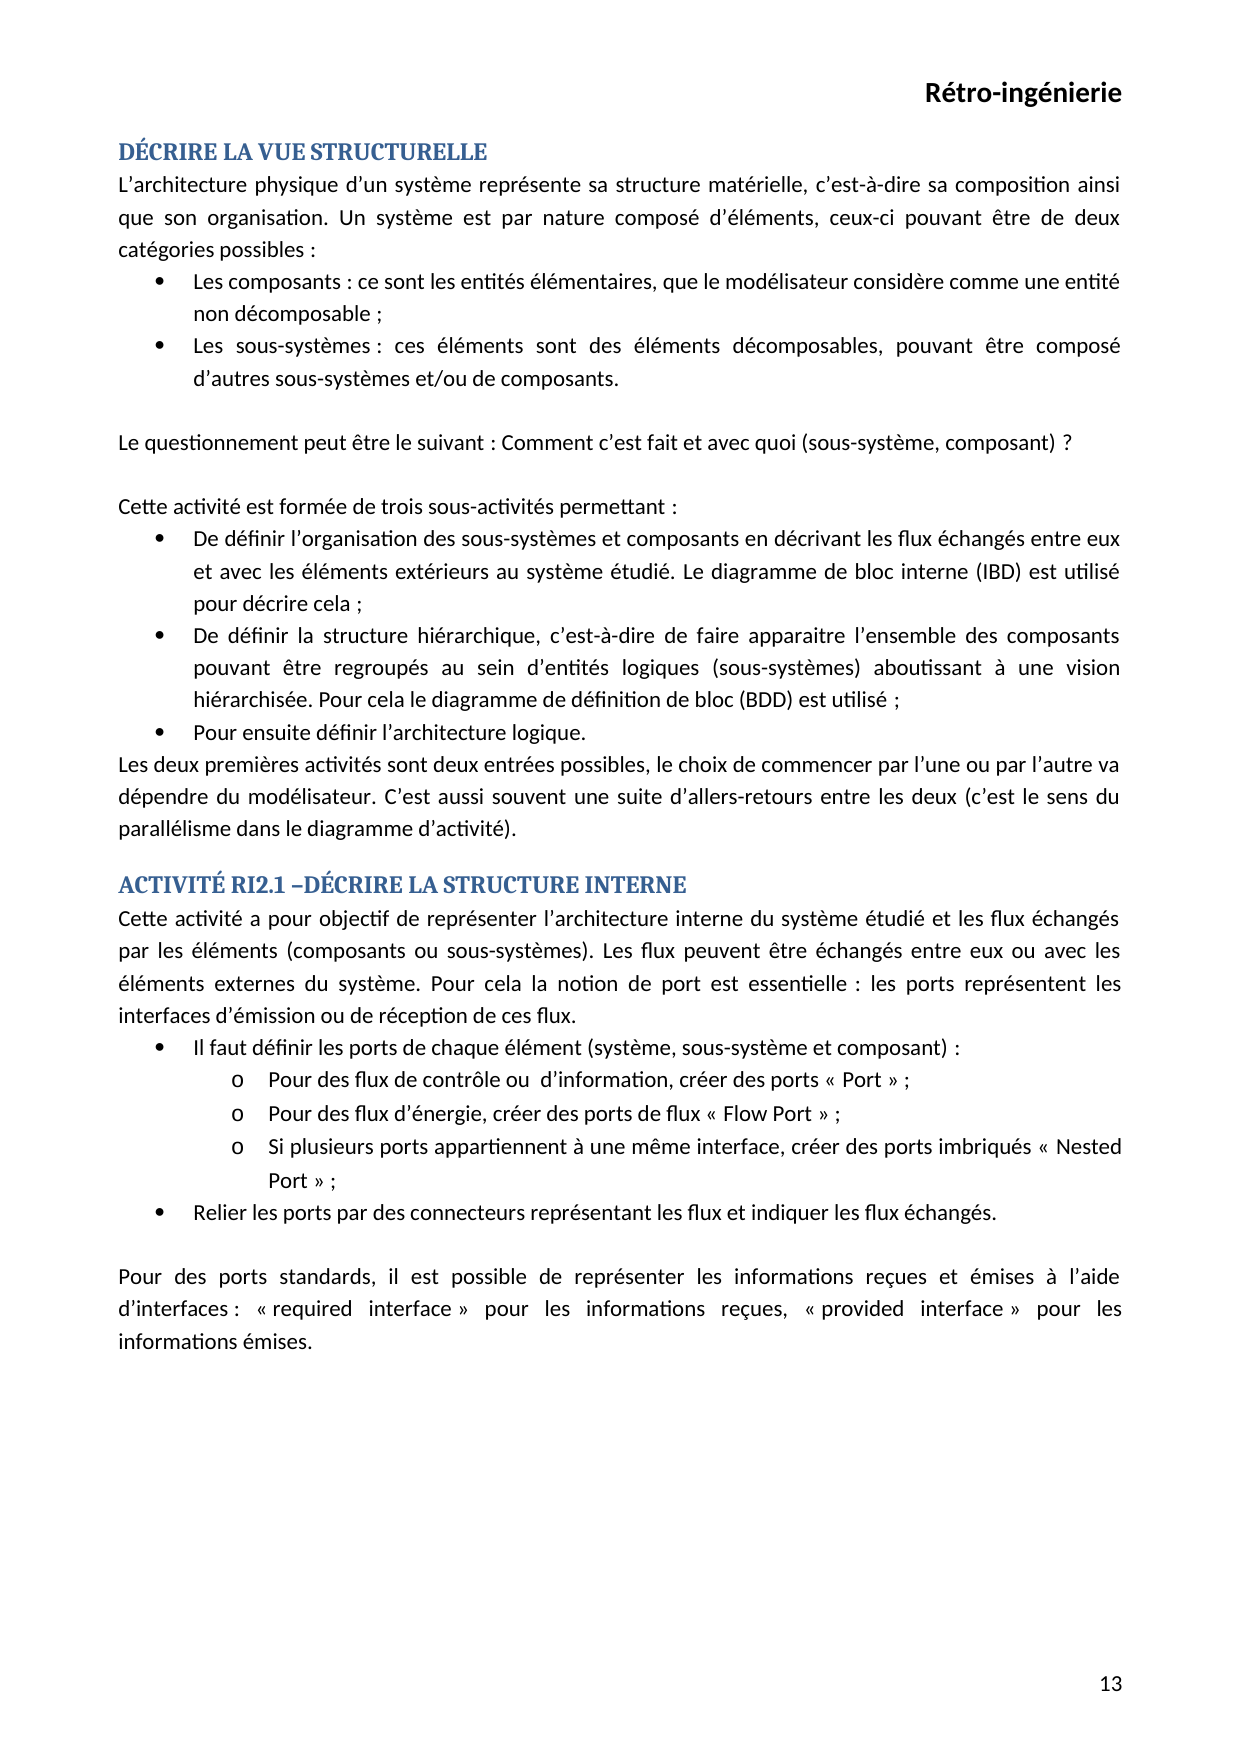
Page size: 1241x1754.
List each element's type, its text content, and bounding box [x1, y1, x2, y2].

text Cette activité est formée de trois sous-activités permettant : [118, 492, 1122, 520]
list Pour des flux de contrôle ou d’information, créer des ports « Port » ; [231, 1065, 1122, 1094]
text Les deux premières activités sont deux entrées possibles, le choix de commencer par l’une ou par l’autre va dépendre du modélisateur. C’est aussi souvent une suite d’allers-retours entre les deux (c’est le sens du parallélisme dans le diagramme d’activité). [118, 750, 1122, 842]
subtitle Activité RI2.1 –DÉcrire lA structure interne [118, 871, 1122, 900]
text L’architecture physique d’un système représente sa structure matérielle, c’est-à-dire sa composition ainsi que son organisation. Un système est par nature composé d’éléments, ceux-ci pouvant être de deux catégories possibles : [118, 171, 1122, 263]
list Il faut définir les ports de chaque élément (système, sous-système et composant) : [156, 1033, 1122, 1061]
list Relier les ports par des connecteurs représentant les flux et indiquer les flux échangés. [156, 1198, 1122, 1226]
list Pour des flux d’énergie, créer des ports de flux « Flow Port » ; [231, 1099, 1122, 1128]
list Si plusieurs ports appartiennent à une même interface, créer des ports imbriqués « Nested Port » ; [231, 1132, 1122, 1194]
list Pour ensuite définir l’architecture logique. [156, 718, 1122, 746]
text Le questionnement peut être le suivant : Comment c’est fait et avec quoi (sous-système, composant) ? [118, 428, 1122, 456]
list Les sous-systèmes : ces éléments sont des éléments décomposables, pouvant être composé d’autres sous-systèmes et/ou de composants. [156, 331, 1122, 392]
subtitle DÉCRIRE la vue structurelle [118, 137, 1122, 166]
list De définir la structure hiérarchique, c’est-à-dire de faire apparaitre l’ensemble des composants pouvant être regroupés au sein d’entités logiques (sous-systèmes) aboutissant à une vision hiérarchisée. Pour cela le diagramme de définition de bloc (BDD) est utilisé ; [156, 621, 1122, 713]
list Les composants : ce sont les entités élémentaires, que le modélisateur considère comme une entité non décomposable ; [156, 267, 1122, 327]
list Pour des ports standards, il est possible de représenter les informations reçues et émises à l’aide d’interfaces : « required interface » pour les informations reçues, « provided interface » pour les informations émises. [118, 1262, 1122, 1355]
list De définir l’organisation des sous-systèmes et composants en décrivant les flux échangés entre eux et avec les éléments extérieurs au système étudié. Le diagramme de bloc interne (IBD) est utilisé pour décrire cela ; [156, 524, 1122, 617]
text Cette activité a pour objectif de représenter l’architecture interne du système étudié et les flux échangés par les éléments (composants ou sous-systèmes). Les flux peuvent être échangés entre eux ou avec les éléments externes du système. Pour cela la notion de port est essentielle : les ports représentent les interfaces d’émission ou de réception de ces flux. [118, 904, 1122, 1029]
